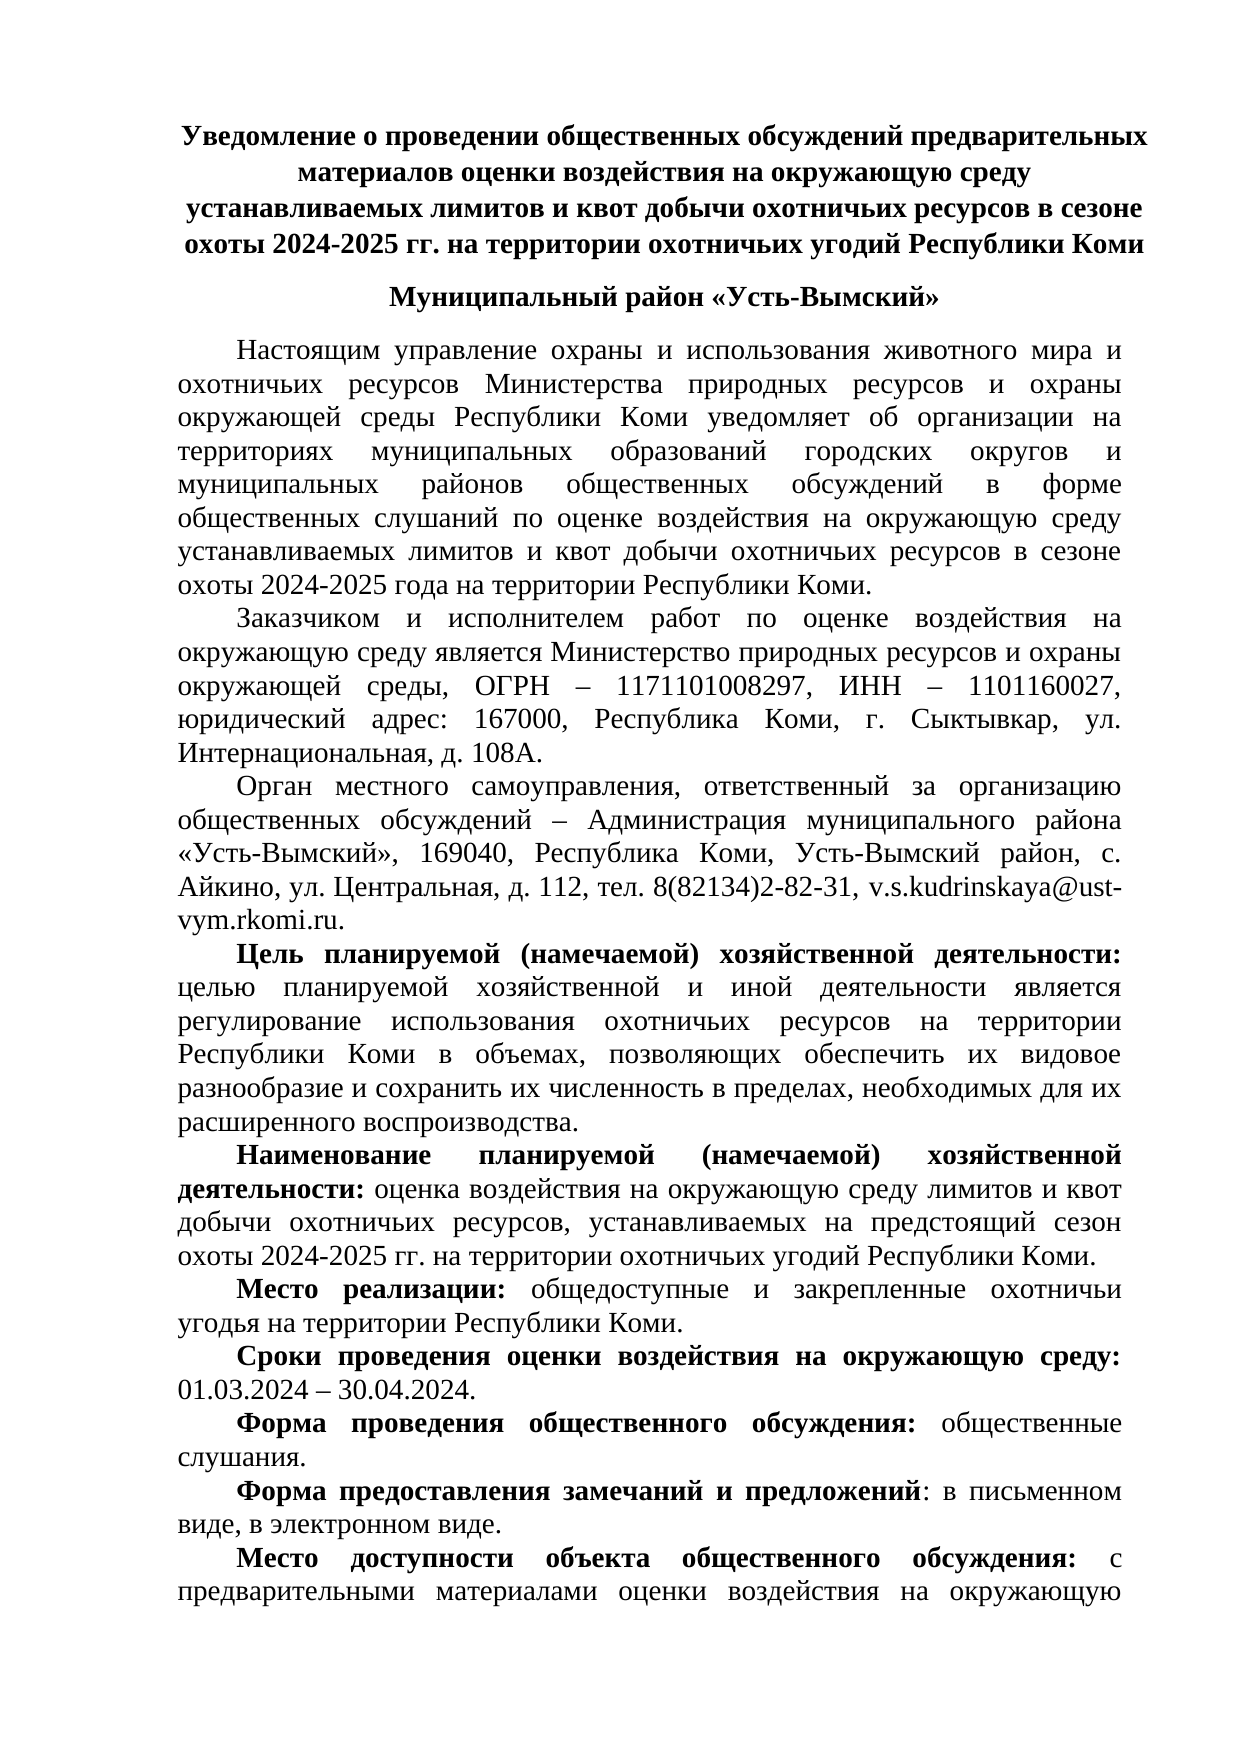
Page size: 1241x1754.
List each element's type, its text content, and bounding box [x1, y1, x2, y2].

text Место реализации: общедоступные и закрепленные охотничьи угодья на территории Республики Коми. [177, 1271, 1122, 1338]
text Наименование планируемой (намечаемой) хозяйственной деятельности: оценка воздействия на окружающую среду лимитов и квот добычи охотничьих ресурсов, устанавливаемых на предстоящий сезон охоты 2024-2025 гг. на территории охотничьих угодий Республики Коми. [177, 1137, 1122, 1271]
text Форма предоставления замечаний и предложений: в письменном виде, в электронном виде. [177, 1473, 1122, 1540]
text Форма проведения общественного обсуждения: общественные слушания. [177, 1406, 1122, 1473]
text Уведомление о проведении общественных обсуждений предварительных материалов оценки воздействия на окружающую среду устанавливаемых лимитов и квот добычи охотничьих ресурсов в сезоне охоты 2024-2025 гг. на территории охотничьих угодий Республики Коми [177, 118, 1152, 260]
text Цель планируемой (намечаемой) хозяйственной деятельности: целью планируемой хозяйственной и иной деятельности является регулирование использования охотничьих ресурсов на территории Республики Коми в объемах, позволяющих обеспечить их видовое разнообразие и сохранить их численность в пределах, необходимых для их расширенного воспроизводства. [177, 936, 1122, 1137]
text Заказчиком и исполнителем работ по оценке воздействия на окружающую среду является Министерство природных ресурсов и охраны окружающей среды, ОГРН – 1171101008297, ИНН – 1101160027, юридический адрес: 167000, Республика Коми, г. Сыктывкар, ул. Интернациональная, д. 108А. [177, 601, 1122, 768]
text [177, 1540, 1122, 1607]
text Муниципальный район «Усть-Вымский» [177, 279, 1152, 313]
text Сроки проведения оценки воздействия на окружающую среду: 01.03.2024 – 30.04.2024. [177, 1338, 1122, 1406]
text Настоящим управление охраны и использования животного мира и охотничьих ресурсов Министерства природных ресурсов и охраны окружающей среды Республики Коми уведомляет об организации на территориях муниципальных образований городских округов и муниципальных районов общественных обсуждений в форме общественных слушаний по оценке воздействия на окружающую среду устанавливаемых лимитов и квот добычи охотничьих ресурсов в сезоне охоты 2024-2025 года на территории Республики Коми. [177, 332, 1122, 601]
text Орган местного самоуправления, ответственный за организацию общественных обсуждений – Администрация муниципального района «Усть-Вымский», 169040, Республика Коми, Усть-Вымский район, с. Айкино, ул. Центральная, д. 112, тел. 8(82134)2-82-31, v.s.kudrinskaya@ust-vym.rkomi.ru. [177, 768, 1122, 936]
